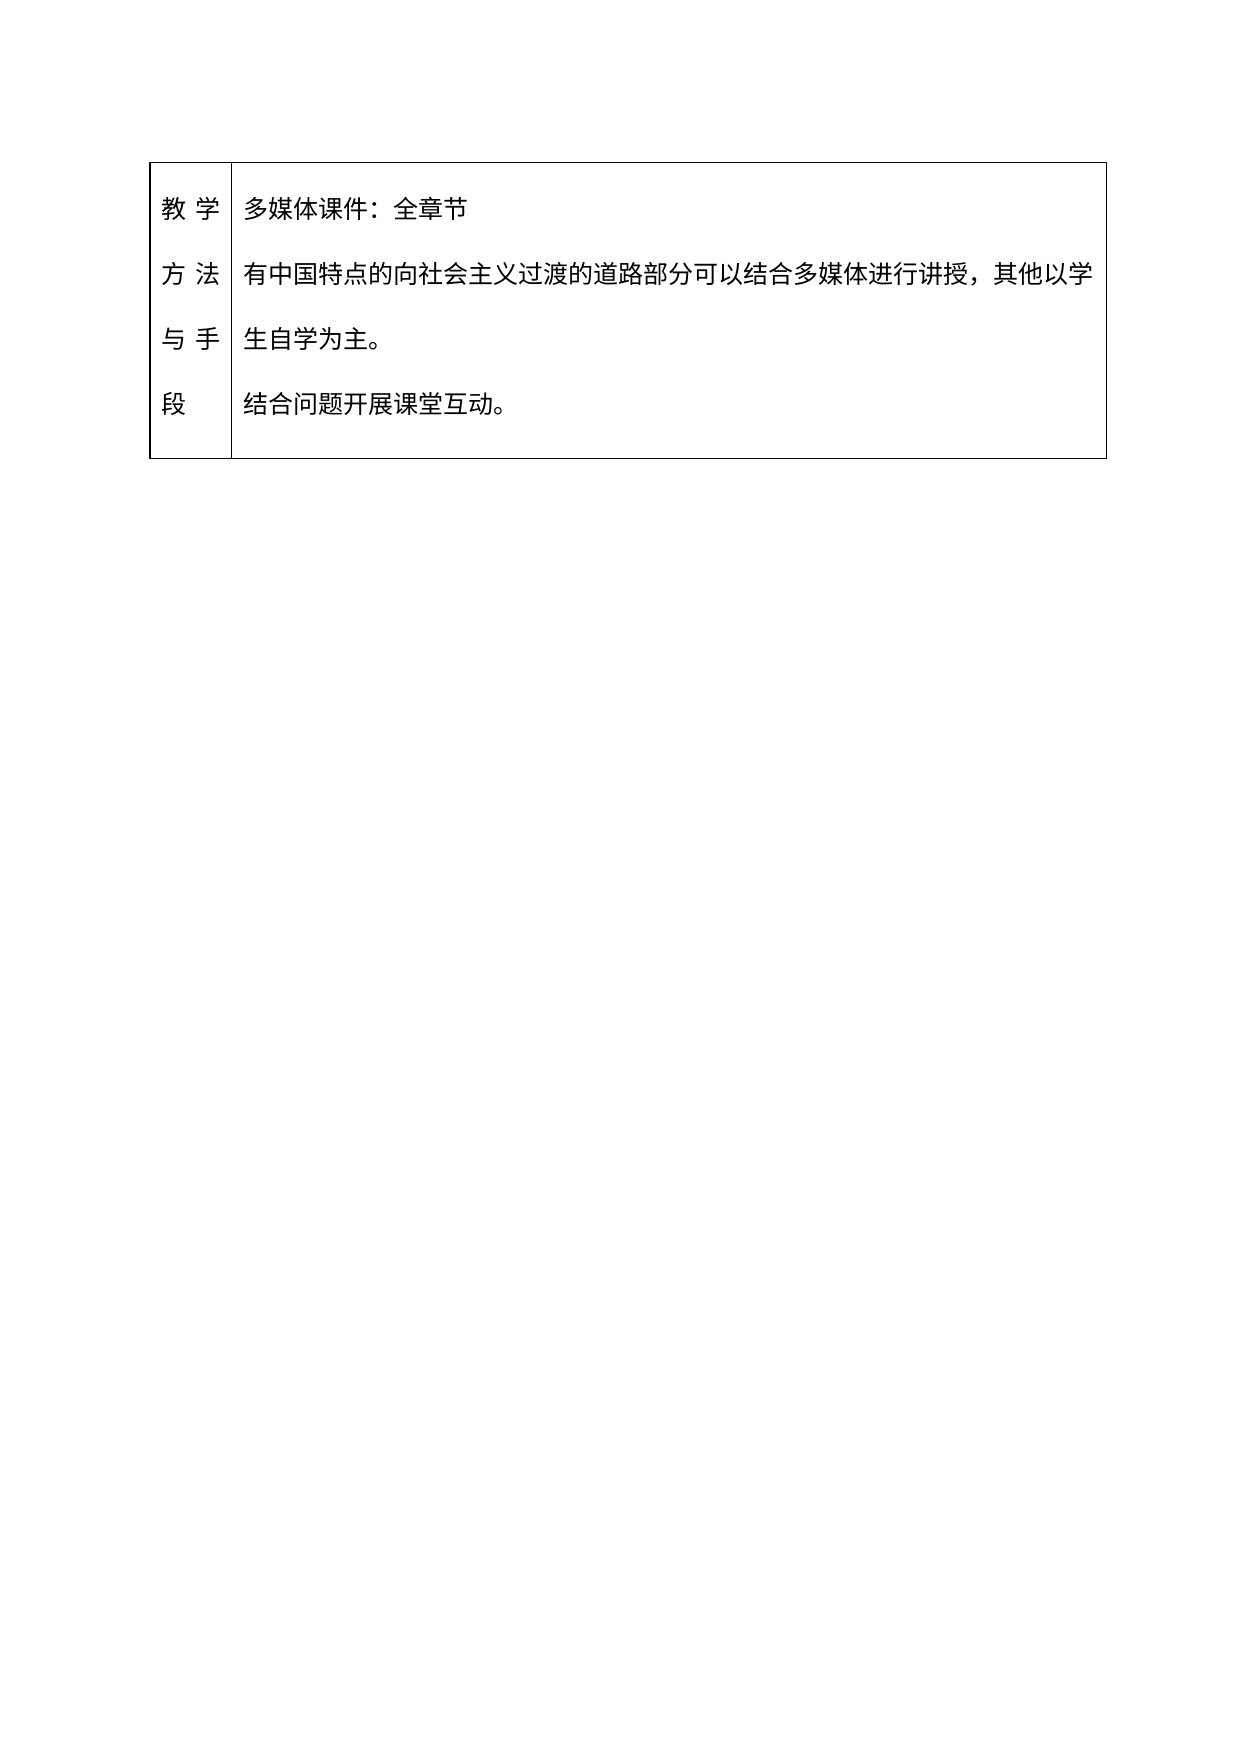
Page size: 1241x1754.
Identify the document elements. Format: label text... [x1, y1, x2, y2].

table_cell 多媒体课件：全章节 有中国特点的向社会主义过渡的道路部分可以结合多媒体进行讲授，其他以学生自学为主。 结合问题开展课堂互动。 [232, 163, 1106, 458]
table_cell 教学方法与手段 [151, 163, 231, 458]
